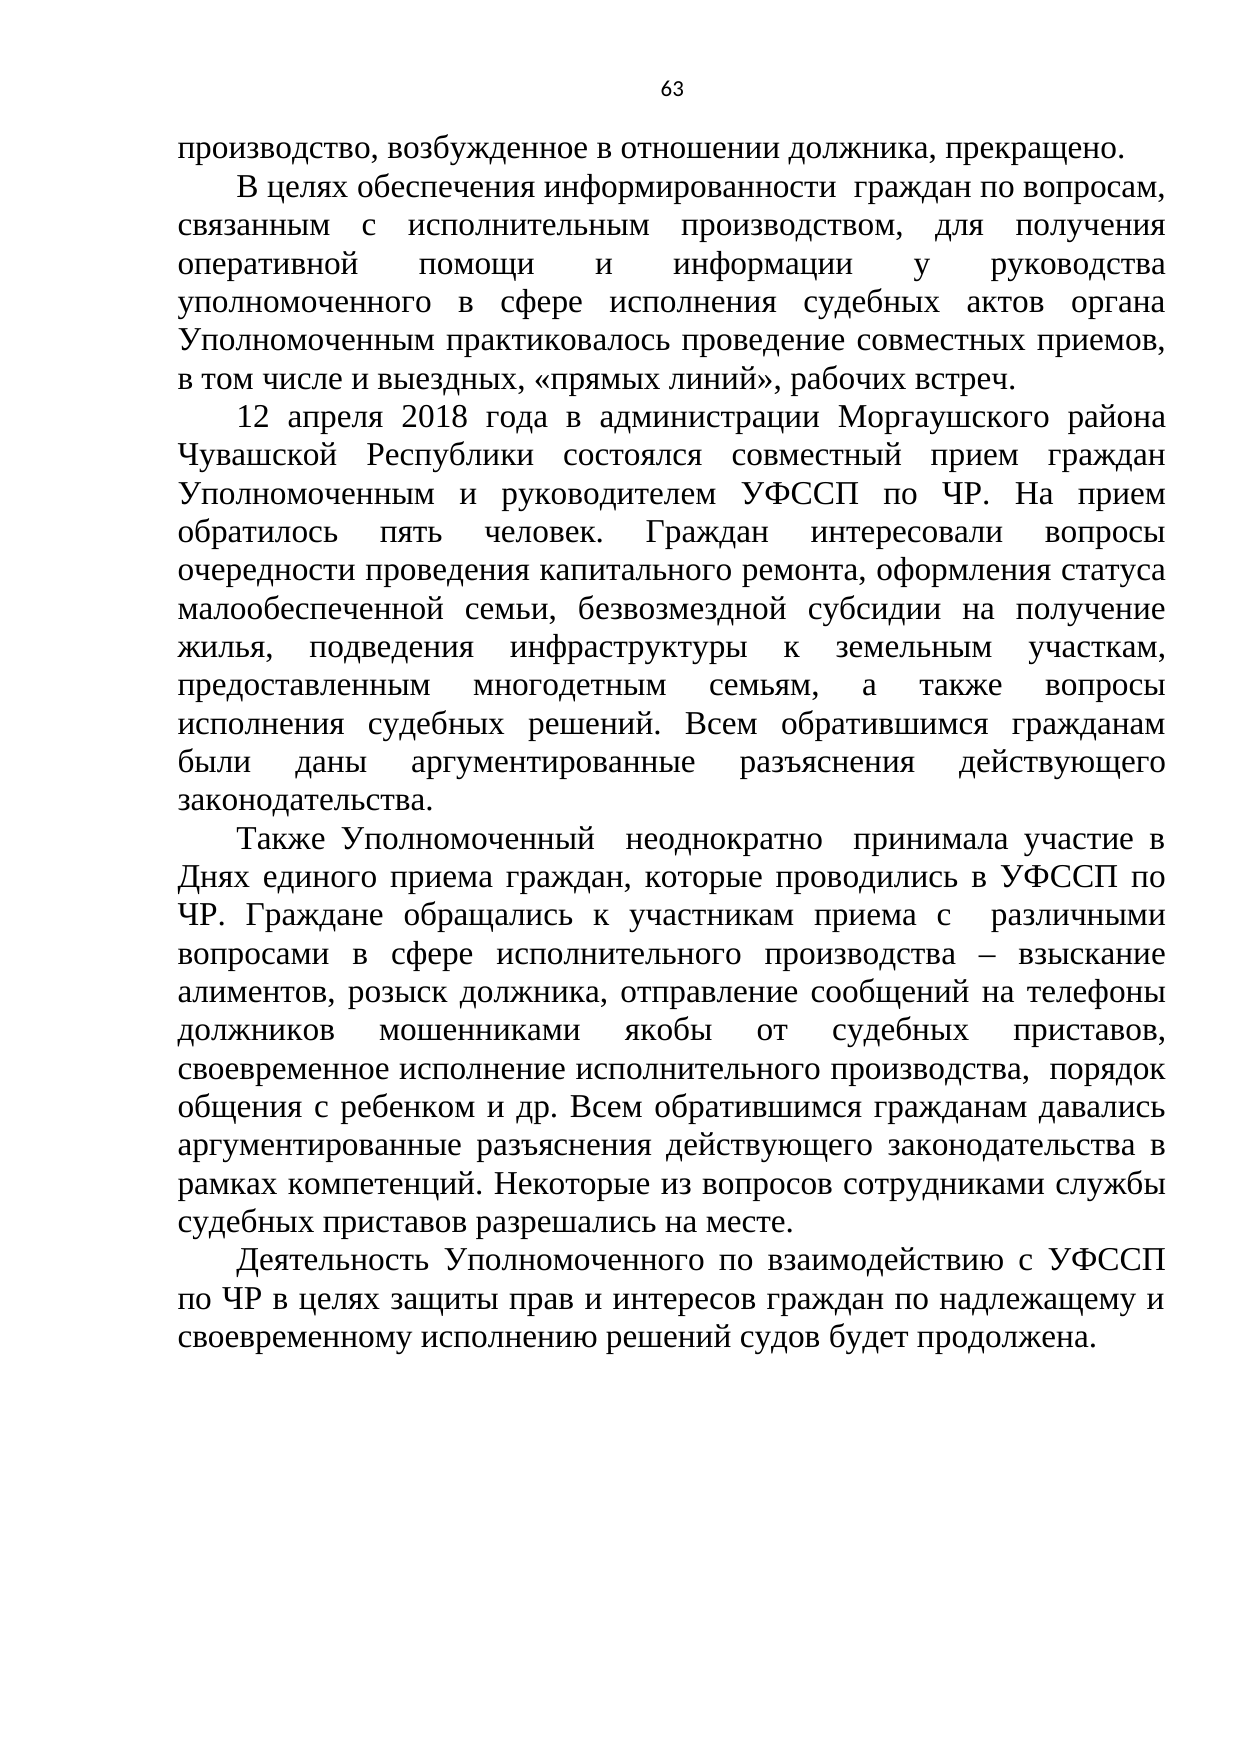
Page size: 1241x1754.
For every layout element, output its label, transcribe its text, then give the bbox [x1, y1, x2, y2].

text Деятельность Уполномоченного по взаимодействию с УФССП по ЧР в целях защиты прав и интересов граждан по надлежащему и своевременному исполнению решений судов будет продолжена. [177, 1239, 1167, 1354]
text Также Уполномоченный неоднократно принимала участие в Днях единого приема граждан, которые проводились в УФССП по ЧР. Граждане обращались к участникам приема с различными вопросами в сфере исполнительного производства – взыскание алиментов, розыск должника, отправление сообщений на телефоны должников мошенниками якобы от судебных приставов, своевременное исполнение исполнительного производства, порядок общения с ребенком и др. Всем обратившимся гражданам давались аргументированные разъяснения действующего законодательства в рамках компетенций. Некоторые из вопросов сотрудниками службы судебных приставов разрешались на месте. [177, 818, 1167, 1239]
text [177, 130, 1167, 166]
text В целях обеспечения информированности граждан по вопросам, связанным с исполнительным производством, для получения оперативной помощи и информации у руководства уполномоченного в сфере исполнения судебных актов органа Уполномоченным практиковалось проведение совместных приемов, в том числе и выездных, «прямых линий», рабочих встреч. [177, 166, 1167, 396]
text 12 апреля 2018 года в администрации Моргаушского района Чувашской Республики состоялся совместный прием граждан Уполномоченным и руководителем УФССП по ЧР. На прием обратилось пять человек. Граждан интересовали вопросы очередности проведения капитального ремонта, оформления статуса малообеспеченной семьи, безвозмездной субсидии на получение жилья, подведения инфраструктуры к земельным участкам, предоставленным многодетным семьям, а также вопросы исполнения судебных решений. Всем обратившимся гражданам были даны аргументированные разъяснения действующего законодательства. [177, 396, 1167, 818]
